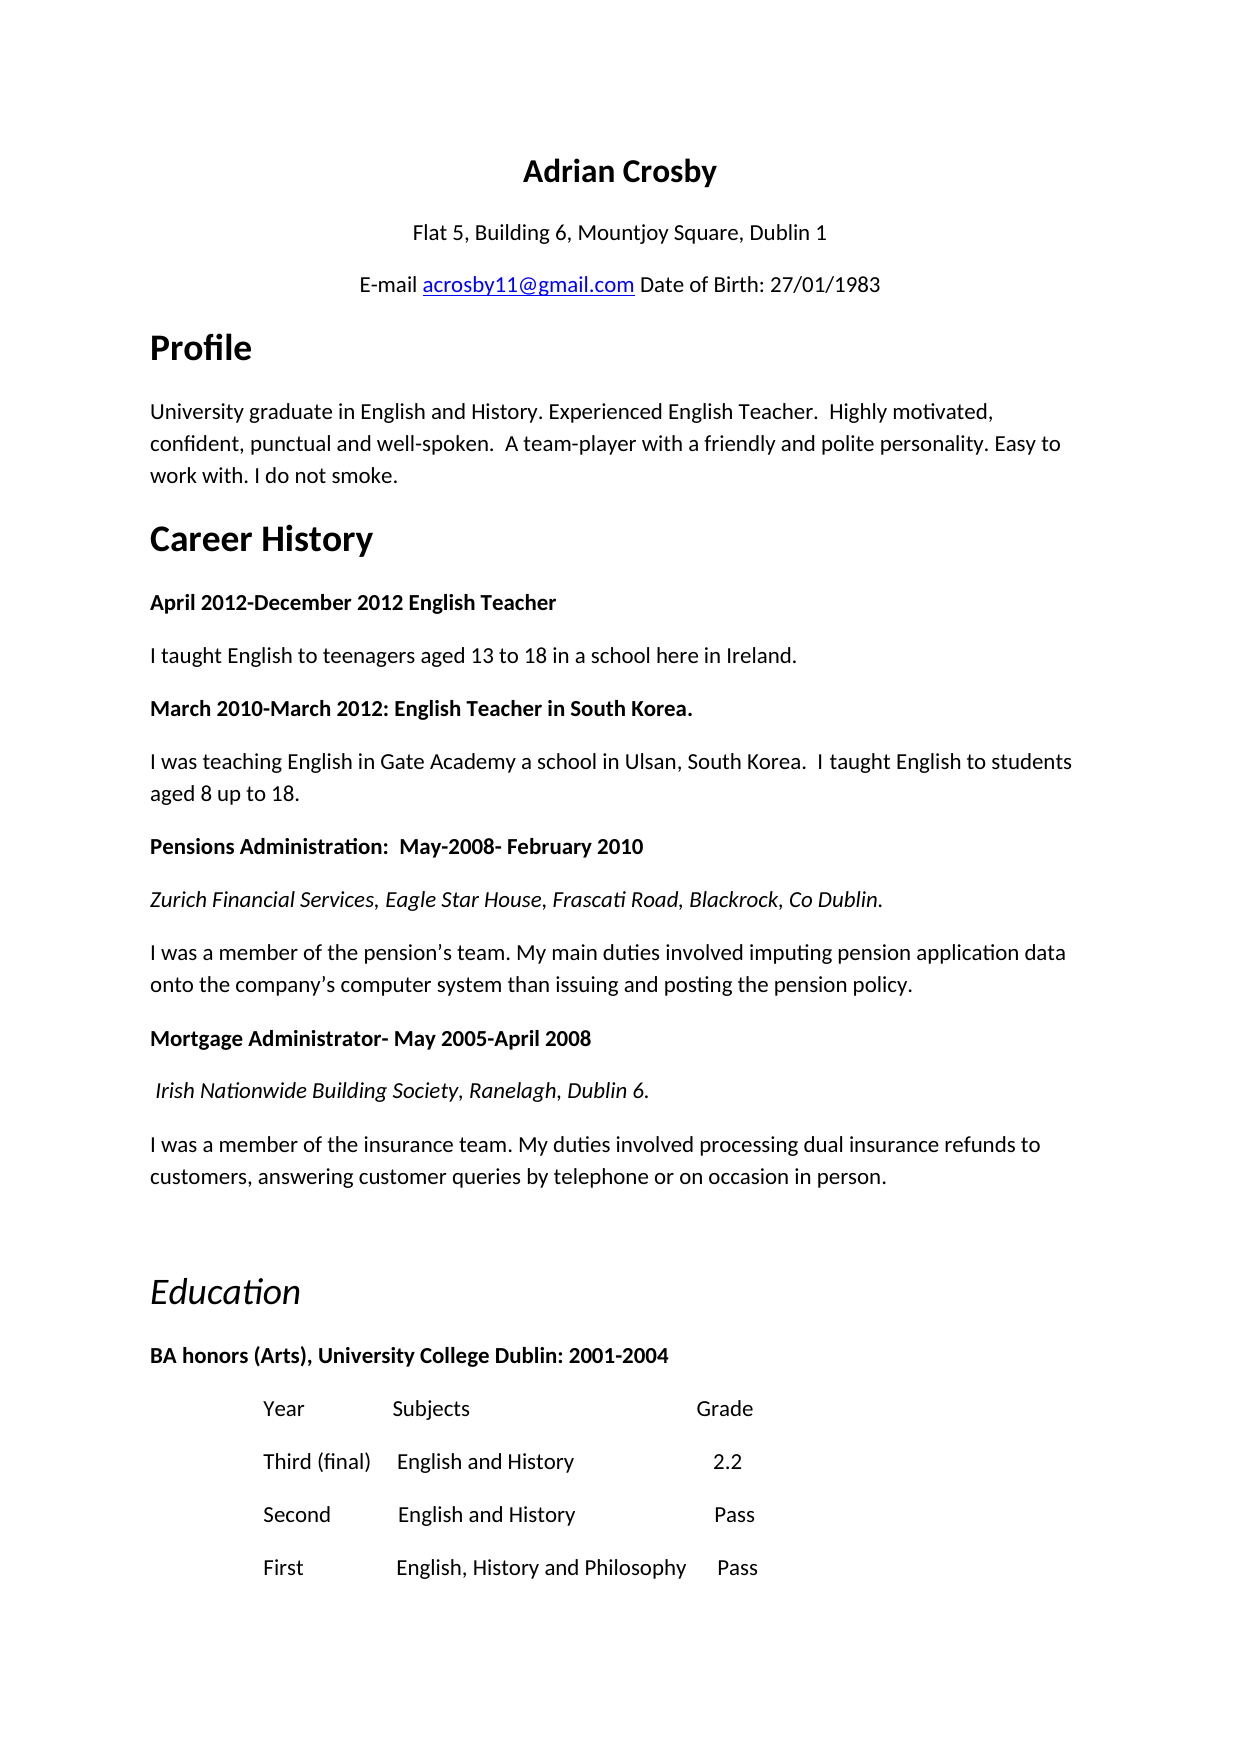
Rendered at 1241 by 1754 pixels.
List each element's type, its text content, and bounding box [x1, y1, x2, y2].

text Adrian Crosby [150, 150, 1090, 191]
text I was a member of the pension’s team. My main duties involved imputing pension application data onto the company’s computer system than issuing and posting the pension policy. [150, 938, 1090, 999]
text I taught English to teenagers aged 13 to 18 in a school here in Ireland. [150, 641, 1090, 669]
text Mortgage Administrator- May 2005-April 2008 [150, 1024, 1090, 1052]
text Zurich Financial Services, Eagle Star House, Frascati Road, Blackrock, Co Dublin. [150, 885, 1090, 913]
text Year Subjects Grade [150, 1394, 1090, 1422]
text Irish Nationwide Building Society, Ranelagh, Dublin 6. [150, 1077, 1090, 1105]
text University graduate in English and History. Experienced English Teacher. Highly motivated, confident, punctual and well-spoken. A team-player with a friendly and polite personality. Easy to work with. I do not smoke. [150, 397, 1090, 489]
text April 2012-December 2012 English Teacher [150, 588, 1090, 616]
text Pensions Administration: May-2008- February 2010 [150, 832, 1090, 860]
text Third (final) English and History 2.2 [150, 1447, 1090, 1476]
text Education [150, 1268, 1090, 1314]
text March 2010-March 2012: English Teacher in South Korea. [150, 694, 1090, 722]
text E-mail acrosby11@gmail.com Date of Birth: 27/01/1983 [150, 271, 1090, 299]
text Career History [150, 514, 1090, 560]
text Flat 5, Building 6, Mountjoy Square, Dublin 1 [150, 218, 1090, 246]
text I was a member of the insurance team. My duties involved processing dual insurance refunds to customers, answering customer queries by telephone or on occasion in person. [150, 1130, 1090, 1190]
text Second English and History Pass [150, 1501, 1090, 1528]
text BA honors (Arts), University College Dublin: 2001-2004 [150, 1341, 1090, 1369]
text Profile [150, 324, 1090, 369]
text First English, History and Philosophy Pass [150, 1553, 1090, 1582]
text I was teaching English in Gate Academy a school in Ulsan, South Korea. I taught English to students aged 8 up to 18. [150, 747, 1090, 807]
